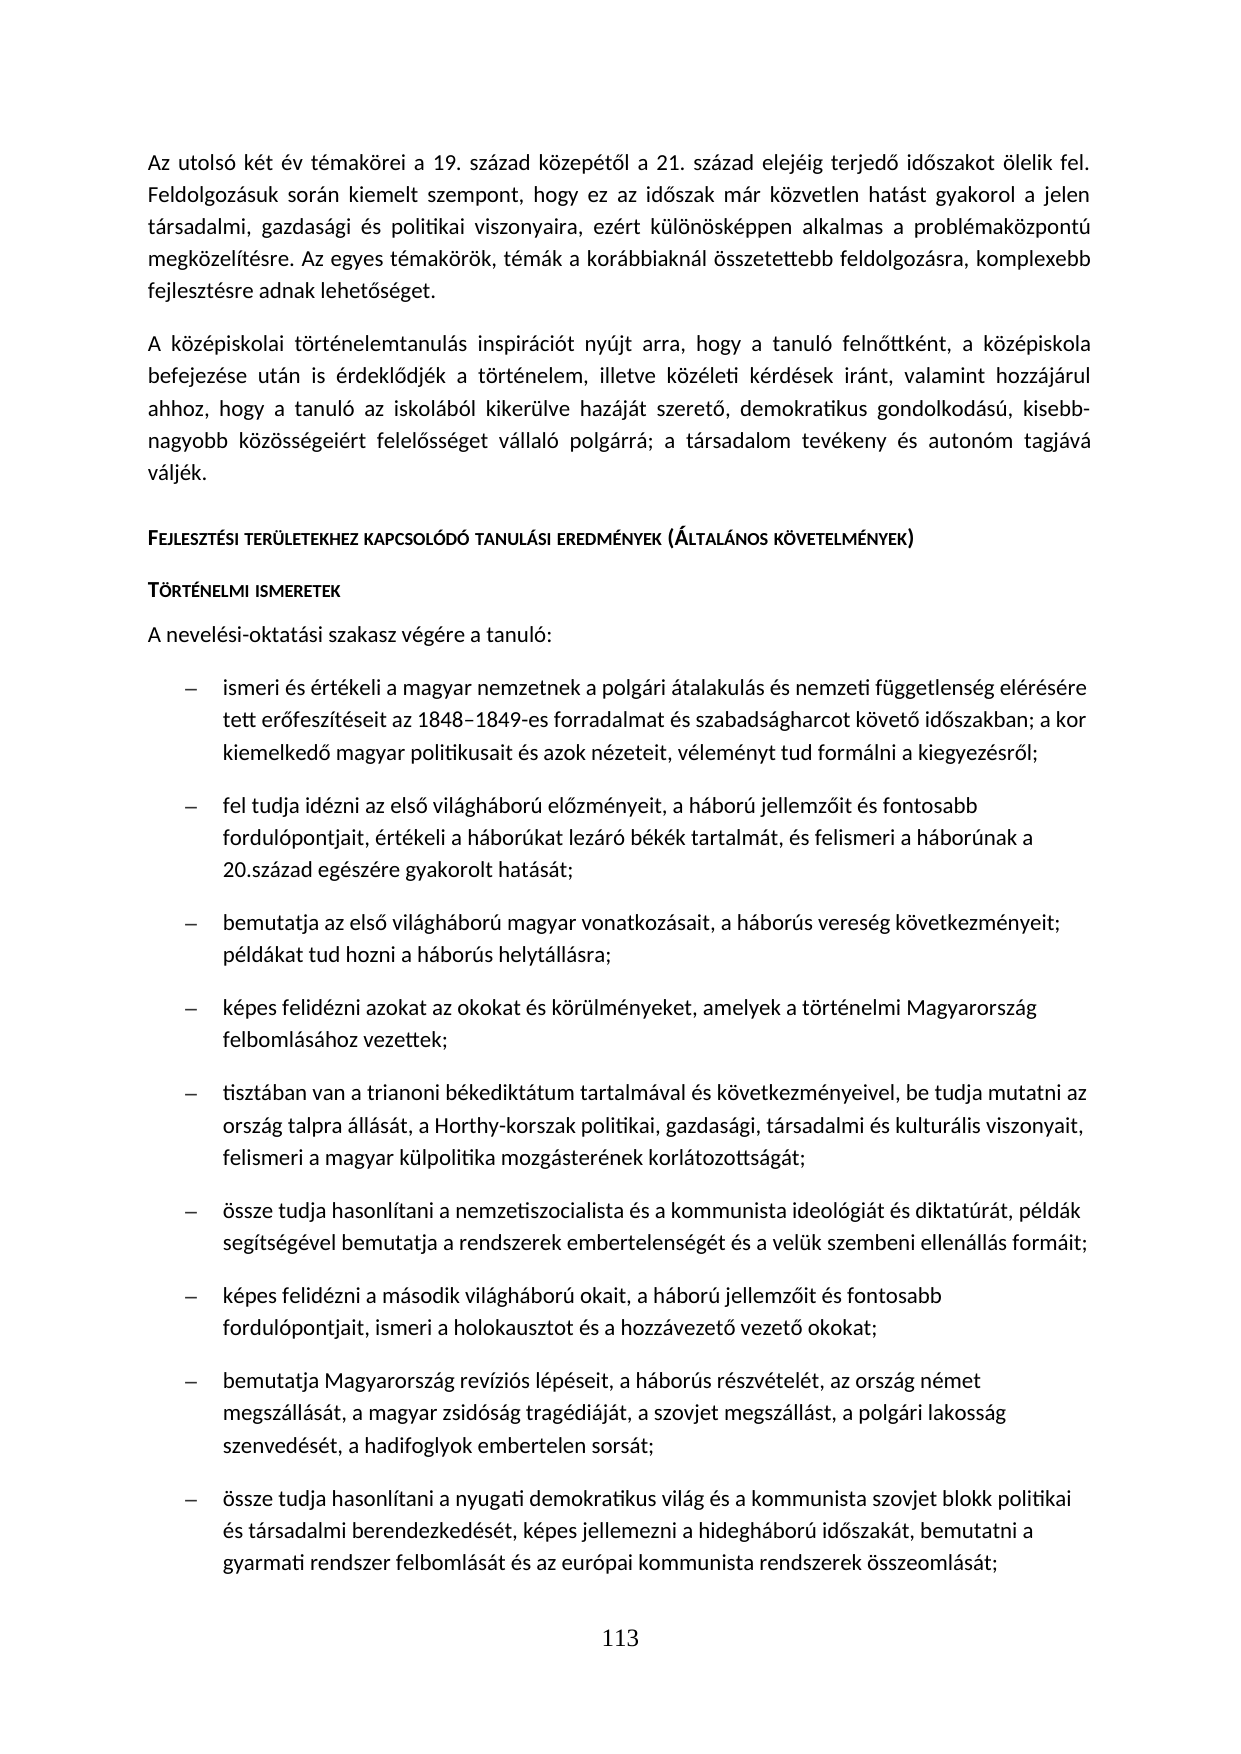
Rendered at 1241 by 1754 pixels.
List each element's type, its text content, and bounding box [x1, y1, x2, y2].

list ismeri és értékeli a magyar nemzetnek a polgári átalakulás és nemzeti függetlenség elérésére tett erőfeszítéseit az 1848–1849-es forradalmat és szabadságharcot követő időszakban; a kor kiemelkedő magyar politikusait és azok nézeteit, véleményt tud formálni a kiegyezésről; [185, 673, 1092, 766]
list képes felidézni a második világháború okait, a háború jellemzőit és fontosabb fordulópontjait, ismeri a holokausztot és a hozzávezető vezető okokat; [185, 1281, 1092, 1341]
list össze tudja hasonlítani a nemzetiszocialista és a kommunista ideológiát és diktatúrát, példák segítségével bemutatja a rendszerek embertelenségét és a velük szembeni ellenállás formáit; [185, 1196, 1092, 1256]
text Fejlesztési területekhez kapcsolódó tanulási eredmények (Általános követelmények) [148, 523, 1092, 551]
list fel tudja idézni az első világháború előzményeit, a háború jellemzőit és fontosabb fordulópontjait, értékeli a háborúkat lezáró békék tartalmát, és felismeri a háborúnak a 20.század egészére gyakorolt hatását; [185, 791, 1092, 883]
list tisztában van a trianoni békediktátum tartalmával és következményeivel, be tudja mutatni az ország talpra állását, a Horthy-korszak politikai, gazdasági, társadalmi és kulturális viszonyait, felismeri a magyar külpolitika mozgásterének korlátozottságát; [185, 1078, 1092, 1171]
text Történelmi ismeretek [148, 576, 1092, 604]
text A nevelési-oktatási szakasz végére a tanuló: [148, 620, 1092, 648]
text Az utolsó két év témakörei a 19. század közepétől a 21. század elejéig terjedő időszakot ölelik fel. Feldolgozásuk során kiemelt szempont, hogy ez az időszak már közvetlen hatást gyakorol a jelen társadalmi, gazdasági és politikai viszonyaira, ezért különösképpen alkalmas a problémaközpontú megközelítésre. Az egyes témakörök, témák a korábbiaknál összetettebb feldolgozásra, komplexebb fejlesztésre adnak lehetőséget. [148, 148, 1092, 304]
list bemutatja az első világháború magyar vonatkozásait, a háborús vereség következményeit; példákat tud hozni a háborús helytállásra; [185, 908, 1092, 968]
list képes felidézni azokat az okokat és körülményeket, amelyek a történelmi Magyarország felbomlásához vezettek; [185, 993, 1092, 1053]
list bemutatja Magyarország revíziós lépéseit, a háborús részvételét, az ország német megszállását, a magyar zsidóság tragédiáját, a szovjet megszállást, a polgári lakosság szenvedését, a hadifoglyok embertelen sorsát; [185, 1366, 1092, 1459]
list össze tudja hasonlítani a nyugati demokratikus világ és a kommunista szovjet blokk politikai és társadalmi berendezkedését, képes jellemezni a hidegháború időszakát, bemutatni a gyarmati rendszer felbomlását és az európai kommunista rendszerek összeomlását; [185, 1484, 1092, 1576]
text A középiskolai történelemtanulás inspirációt nyújt arra, hogy a tanuló felnőttként, a középiskola befejezése után is érdeklődjék a történelem, illetve közéleti kérdések iránt, valamint hozzájárul ahhoz, hogy a tanuló az iskolából kikerülve hazáját szerető, demokratikus gondolkodású, kisebb-nagyobb közösségeiért felelősséget vállaló polgárrá; a társadalom tevékeny és autonóm tagjává váljék. [148, 329, 1092, 486]
